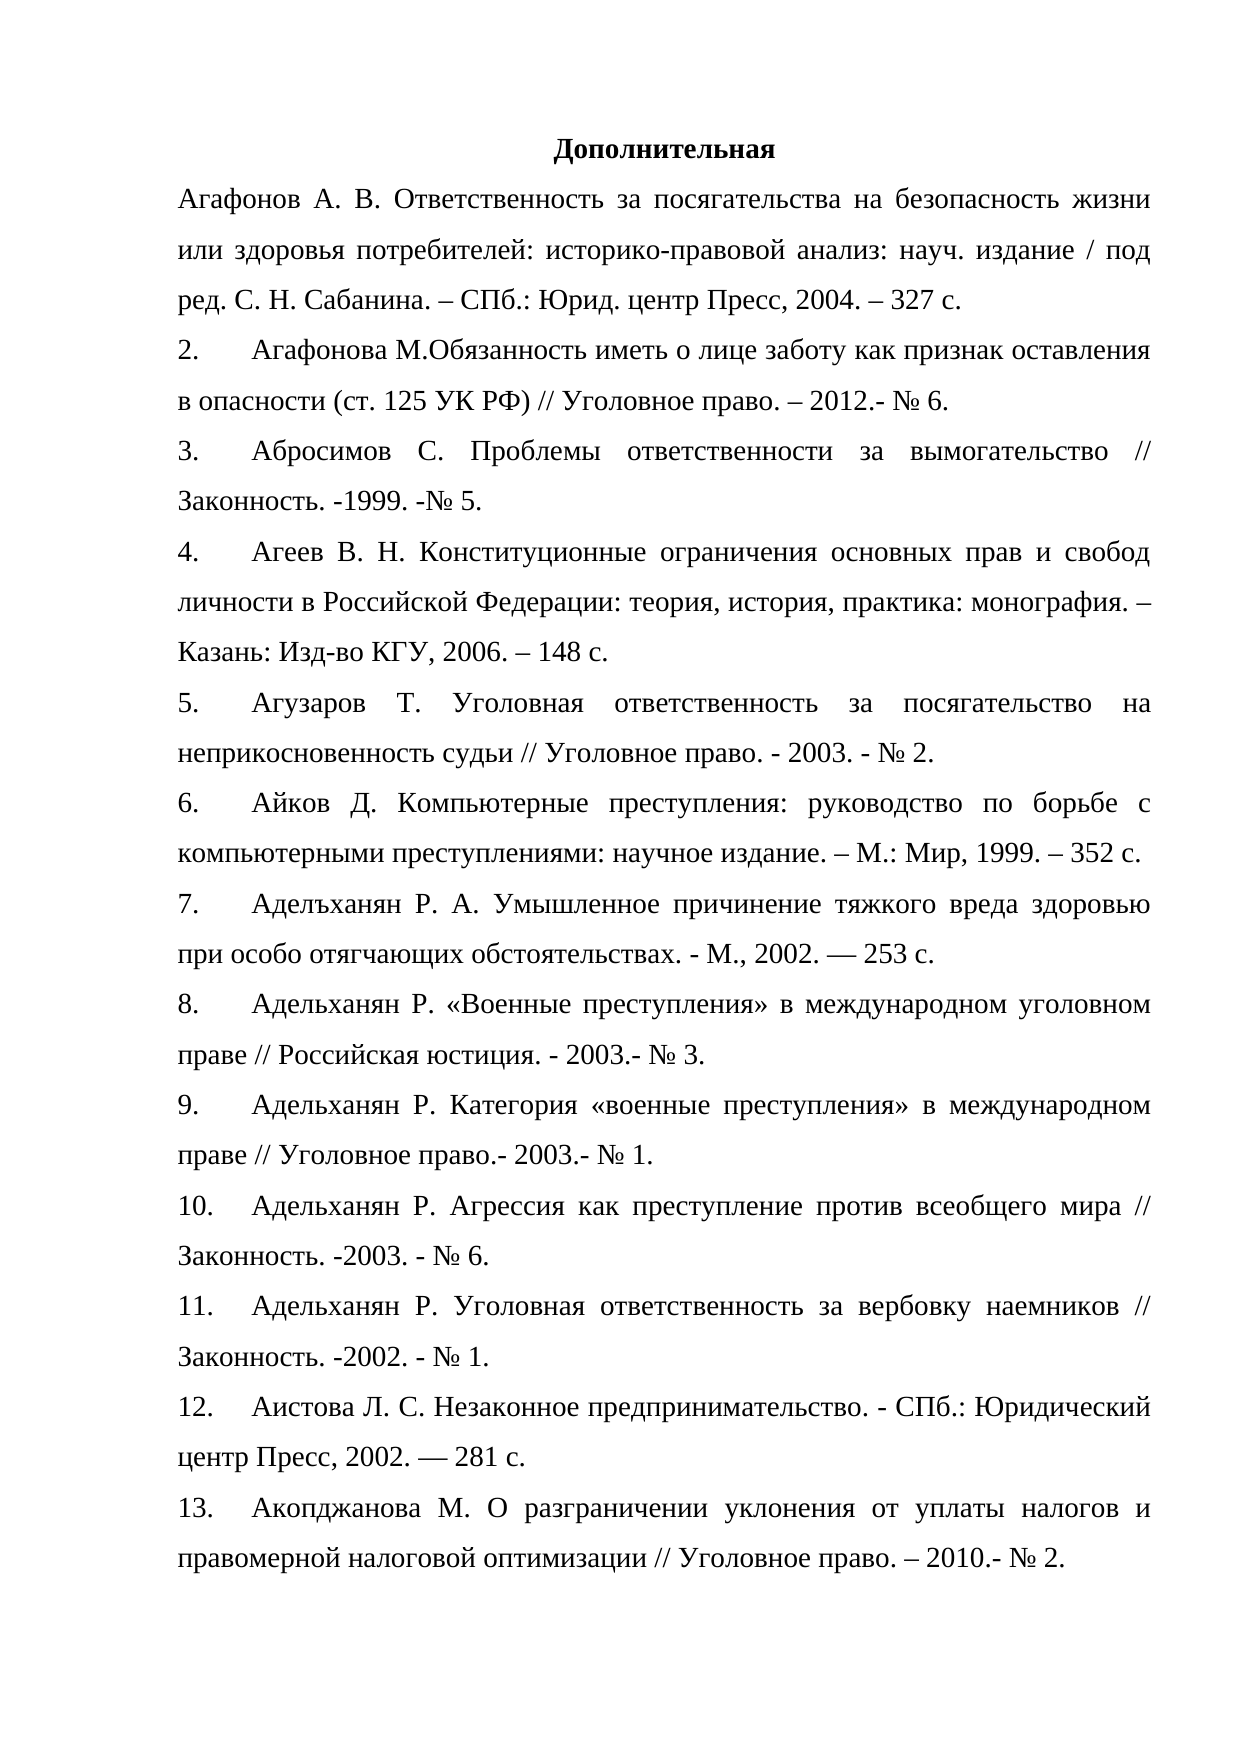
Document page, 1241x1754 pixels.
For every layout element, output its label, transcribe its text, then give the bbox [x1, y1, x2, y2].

text Агафонов А. В. Ответственность за посягательства на безопасность жизни или здоровья потребителей: историко-правовой анализ: науч. издание / под ред. С. Н. Сабанина. – СПб.: Юрид. центр Пресс, 2004. – 327 с. [177, 182, 1152, 316]
text 8. Адельханян Р. «Военные преступления» в международном уголовном праве // Российская юстиция. - 2003.- № 3. [177, 987, 1152, 1070]
text 13. Акопджанова М. О разграничении уклонения от уплаты налогов и правомерной налоговой оптимизации // Уголовное право. – 2010.- № 2. [177, 1490, 1152, 1573]
text 11. Адельханян Р. Уголовная ответственность за вербовку наемников // Законность. -2002. - № 1. [177, 1288, 1152, 1372]
text 3. Абросимов С. Проблемы ответственности за вымогательство // Законность. -1999. -№ 5. [177, 433, 1152, 517]
text 10. Адельханян Р. Агрессия как преступление против всеобщего мира // Законность. -2003. - № 6. [177, 1188, 1152, 1272]
text 5. Агузаров Т. Уголовная ответственность за посягательство на неприкосновенность судьи // Уголовное право. - 2003. - № 2. [177, 685, 1152, 768]
text 12. Аистова Л. С. Незаконное предпринимательство. - СПб.: Юридический центр Пресс, 2002. — 281 с. [177, 1389, 1152, 1473]
text 4. Агеев В. Н. Конституционные ограничения основных прав и свобод личности в Российской Федерации: теория, история, практика: монография. – Казань: Изд-во КГУ, 2006. – 148 с. [177, 534, 1152, 668]
text 2. Агафонова М.Обязанность иметь о лице заботу как признак оставления в опасности (ст. 125 УК РФ) // Уголовное право. – 2012.- № 6. [177, 332, 1152, 416]
text 9. Адельханян Р. Категория «военные преступления» в международном праве // Уголовное право.- 2003.- № 1. [177, 1087, 1152, 1171]
text 7. Аделъханян Р. А. Умышленное причинение тяжкого вреда здоровью при особо отягчающих обстоятельствах. - М., 2002. — 253 с. [177, 886, 1152, 970]
text 6. Айков Д. Компьютерные преступления: руководство по борьбе с компьютерными преступлениями: научное издание. – М.: Мир, 1999. – 352 с. [177, 785, 1152, 869]
text Дополнительная [177, 131, 1152, 165]
